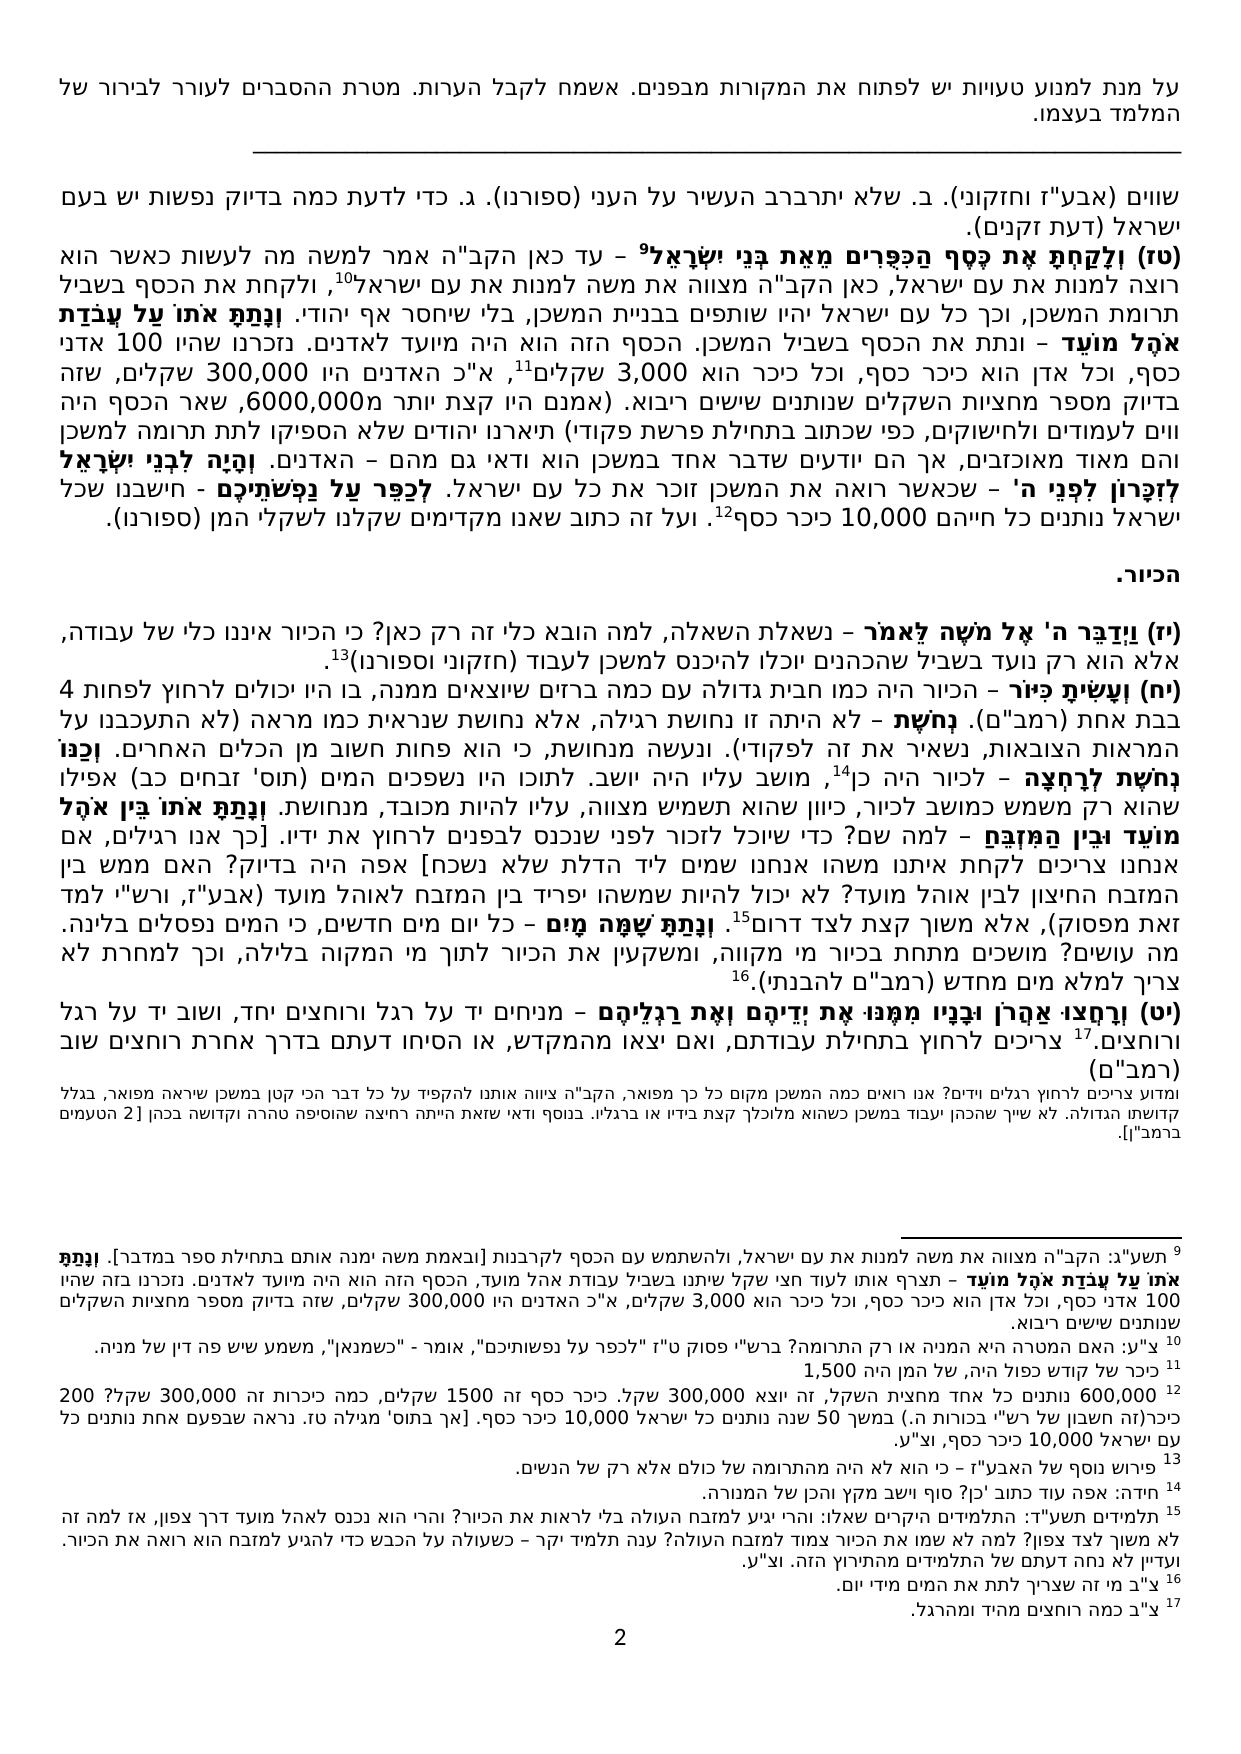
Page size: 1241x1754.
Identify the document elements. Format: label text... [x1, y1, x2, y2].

text (יז) וַיְדַבֵּר ה' אֶל מֹשֶׁה לֵּאמֹר – נשאלת השאלה, למה הובא כלי זה רק כאן? כי הכיור איננו כלי של עבודה, אלא הוא רק נועד בשביל שהכהנים יוכלו להיכנס למשכן לעבוד (חזקוני וספורנו). [59, 617, 1181, 676]
text הכיור. [59, 562, 1181, 588]
text ומדוע צריכים לרחוץ רגלים וידים? אנו רואים כמה המשכן מקום כל כך מפואר, הקב"ה ציווה אותנו להקפיד על כל דבר הכי קטן במשכן שיראה מפואר, בגלל קדושתו הגדולה. לא שייך שהכהן יעבוד במשכן כשהוא מלוכלך קצת בידיו או ברגליו. בנוסף ודאי שזאת הייתה רחיצה שהוסיפה טהרה וקדושה בכהן [2 הטעמים ברמב"ן]. [59, 1084, 1181, 1142]
text (יט) וְרָחֲצוּ אַהֲרֹן וּבָנָיו מִמֶּנּוּ אֶת יְדֵיהֶם וְאֶת רַגְלֵיהֶם – מניחים יד על רגל ורוחצים יחד, ושוב יד על רגל ורוחצים. צריכים לרחוץ בתחילת עבודתם, ואם יצאו מהמקדש, או הסיחו דעתם בדרך אחרת רוחצים שוב (רמב"ם) [59, 997, 1181, 1084]
text (טו) הֶעָשִׁיר לֹא יַרְבֶּה – אסור לו ליתן יותר ממחצית השקל. וְהַדַּל – העני לֹא יַמְעִיט מִמַּחֲצִית הַשָּׁקֶל לָתֵת אֶת תְּרוּמַת ה' לְכַפֵּר עַל נַפְשֹׁתֵיכֶם – שהרי זה לקרבנות הציבור. ולמה? א. כי זה לכפר על הנפש, ובזה הם שווים (אבע"ז וחזקוני). ב. שלא יתרברב העשיר על העני (ספורנו). ג. כדי לדעת כמה בדיוק נפשות יש בעם ישראל (דעת זקנים). [59, 183, 1181, 241]
text (טז) וְלָקַחְתָּ אֶת כֶּסֶף הַכִּפֻּרִים מֵאֵת בְּנֵי יִשְׂרָאֵל – עד כאן הקב"ה אמר למשה מה לעשות כאשר הוא רוצה למנות את עם ישראל, כאן הקב"ה מצווה את משה למנות את עם ישראל, ולקחת את הכסף בשביל תרומת המשכן, וכך כל עם ישראל יהיו שותפים בבניית המשכן, בלי שיחסר אף יהודי. וְנָתַתָּ אֹתוֹ עַל עֲבֹדַת אֹהֶל מוֹעֵד – ונתת את הכסף בשביל המשכן. הכסף הזה הוא היה מיועד לאדנים. נזכרנו שהיו 100 אדני כסף, וכל אדן הוא כיכר כסף, וכל כיכר הוא 3,000 שקלים, א"כ האדנים היו 300,000 שקלים, שזה בדיוק מספר מחציות השקלים שנותנים שישים ריבוא. (אמנם היו קצת יותר מ6000,000, שאר הכסף היה ווים לעמודים ולחישוקים, כפי שכתוב בתחילת פרשת פקודי) תיארנו יהודים שלא הספיקו לתת תרומה למשכן והם מאוד מאוכזבים, אך הם יודעים שדבר אחד במשכן הוא ודאי גם מהם – האדנים. וְהָיָה לִבְנֵי יִשְׂרָאֵל לְזִכָּרוֹן לִפְנֵי ה' – שכאשר רואה את המשכן זוכר את כל עם ישראל. לְכַפֵּר עַל נַפְשֹׁתֵיכֶם - חישבנו שכל ישראל נותנים כל חייהם 10,000 כיכר כסף. ועל זה כתוב שאנו מקדימים שקלנו לשקלי המן (ספורנו). [59, 241, 1181, 533]
text (יח) וְעָשִׂיתָ כִּיּוֹר – הכיור היה כמו חבית גדולה עם כמה ברזים שיוצאים ממנה, בו היו יכולים לרחוץ לפחות 4 בבת אחת (רמב"ם). נְחֹשֶׁת – לא היתה זו נחושת רגילה, אלא נחושת שנראית כמו מראה (לא התעכבנו על המראות הצובאות, נשאיר את זה לפקודי). ונעשה מנחושת, כי הוא פחות חשוב מן הכלים האחרים. וְכַנּוֹ נְחֹשֶׁת לְרָחְצָה – לכיור היה כן, מושב עליו היה יושב. לתוכו היו נשפכים המים (תוס' זבחים כב) אפילו שהוא רק משמש כמושב לכיור, כיוון שהוא תשמיש מצווה, עליו להיות מכובד, מנחושת. וְנָתַתָּ אֹתוֹ בֵּין אֹהֶל מוֹעֵד וּבֵין הַמִּזְבֵּחַ – למה שם? כדי שיוכל לזכור לפני שנכנס לבפנים לרחוץ את ידיו. [כך אנו רגילים, אם אנחנו צריכים לקחת איתנו משהו אנחנו שמים ליד הדלת שלא נשכח] אפה היה בדיוק? האם ממש בין המזבח החיצון לבין אוהל מועד? לא יכול להיות שמשהו יפריד בין המזבח לאוהל מועד (אבע"ז, ורש"י למד זאת מפסוק), אלא משוך קצת לצד דרום. וְנָתַתָּ שָׁמָּה מָיִם – כל יום מים חדשים, כי המים נפסלים בלינה. מה עושים? מושכים מתחת בכיור מי מקווה, ומשקעין את הכיור לתוך מי המקוה בלילה, וכך למחרת לא צריך למלא מים מחדש (רמב"ם להבנתי). [59, 676, 1181, 997]
